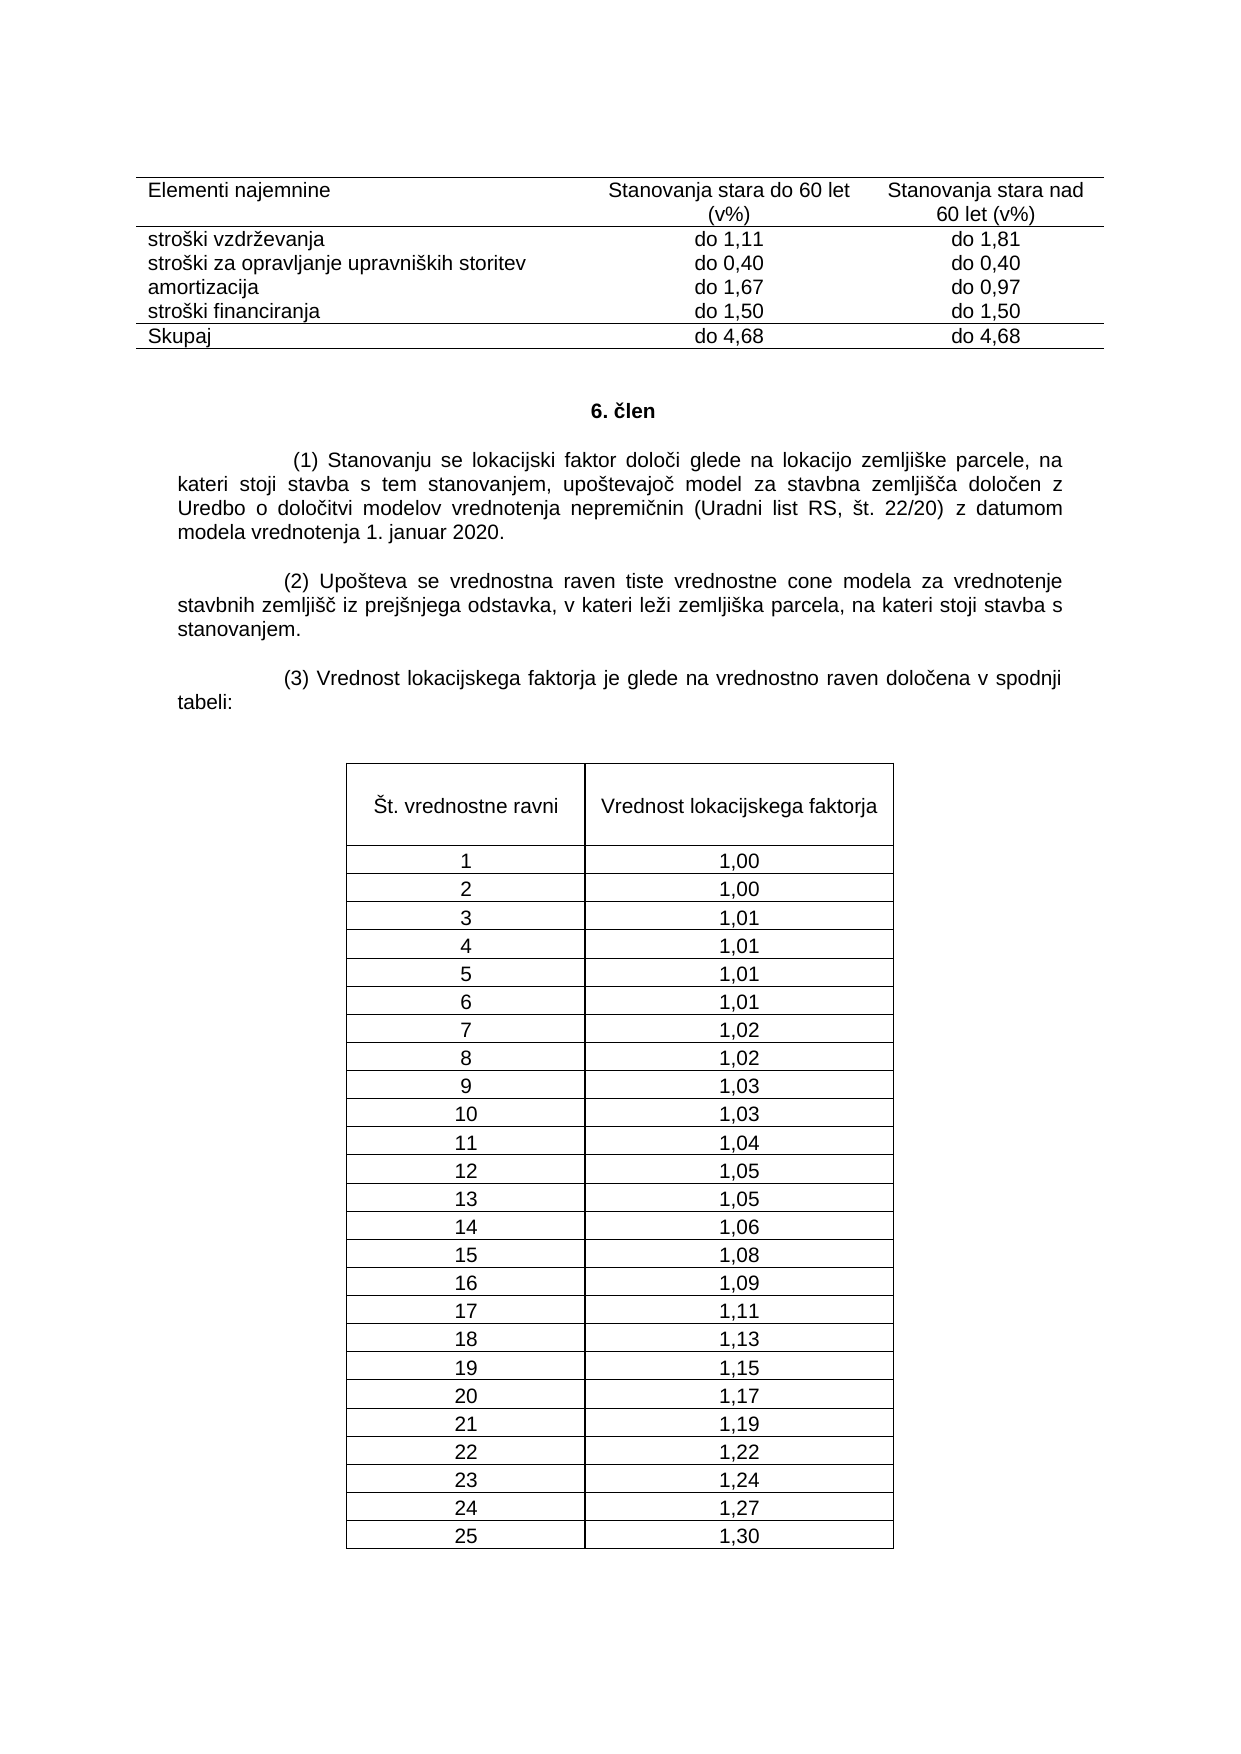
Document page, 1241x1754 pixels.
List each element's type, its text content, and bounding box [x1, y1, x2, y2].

table_header Vrednost lokacijskega faktorja [586, 764, 893, 845]
table_cell 19 [347, 1352, 584, 1379]
table_cell 1,01 [586, 959, 893, 986]
table_cell 23 [347, 1465, 584, 1492]
table_cell 1 [347, 846, 584, 873]
table_cell 8 [347, 1043, 584, 1070]
table_cell 1,22 [586, 1437, 893, 1464]
table_cell stroški financiranja [136, 299, 591, 323]
table_cell 1,01 [586, 902, 893, 929]
table_cell 11 [347, 1127, 584, 1154]
table_cell 1,13 [586, 1324, 893, 1351]
table_cell do 1,67 [591, 275, 867, 299]
table_cell do 1,81 [868, 227, 1104, 251]
table_cell 2 [347, 874, 584, 901]
table_cell 13 [347, 1184, 584, 1211]
table_cell 1,00 [586, 874, 893, 901]
table_cell 16 [347, 1268, 584, 1295]
table_cell 1,00 [586, 846, 893, 873]
table_cell 4 [347, 930, 584, 957]
table_cell 24 [347, 1493, 584, 1520]
table_cell do 0,97 [868, 275, 1104, 299]
table_cell 1,24 [586, 1465, 893, 1492]
table_cell 1,01 [586, 987, 893, 1014]
table_cell 7 [347, 1015, 584, 1042]
table_cell 15 [347, 1240, 584, 1267]
table_cell 1,06 [586, 1212, 893, 1239]
table_cell 1,01 [586, 930, 893, 957]
table_cell do 1,11 [591, 227, 867, 251]
table_cell 17 [347, 1296, 584, 1323]
table_cell 6 [347, 987, 584, 1014]
table_cell do 4,68 [591, 324, 867, 348]
table_cell 1,30 [586, 1521, 893, 1548]
table_cell amortizacija [136, 275, 591, 299]
table_cell 1,03 [586, 1071, 893, 1098]
table_cell 1,15 [586, 1352, 893, 1379]
table_cell 1,09 [586, 1268, 893, 1295]
table_cell stroški vzdrževanja [136, 227, 591, 251]
table_cell do 0,40 [868, 251, 1104, 275]
table_cell do 0,40 [591, 251, 867, 275]
table_cell Skupaj [136, 324, 591, 348]
table_cell 25 [347, 1521, 584, 1548]
table_cell 1,11 [586, 1296, 893, 1323]
text (3) Vrednost lokacijskega faktorja je glede na vrednostno raven določena v spodnji tabeli: [177, 666, 1063, 714]
table_cell 1,17 [586, 1380, 893, 1407]
table_cell 22 [347, 1437, 584, 1464]
table_header Št. vrednostne ravni [347, 764, 584, 845]
table_cell 14 [347, 1212, 584, 1239]
table_cell 1,04 [586, 1127, 893, 1154]
text (2) Upošteva se vrednostna raven tiste vrednostne cone modela za vrednotenje stavbnih zemljišč iz prejšnjega odstavka, v kateri leži zemljiška parcela, na kateri stoji stavba s stanovanjem. [177, 569, 1063, 641]
table_cell 1,19 [586, 1409, 893, 1436]
table_header Stanovanja stara do 60 let (v%) [591, 178, 867, 226]
table_cell 1,02 [586, 1015, 893, 1042]
table_cell 18 [347, 1324, 584, 1351]
table_header Elementi najemnine [136, 178, 591, 226]
table_cell 3 [347, 902, 584, 929]
table_cell 9 [347, 1071, 584, 1098]
table_cell do 4,68 [868, 324, 1104, 348]
table_cell 21 [347, 1409, 584, 1436]
table_cell do 1,50 [868, 299, 1104, 323]
table_cell 1,27 [586, 1493, 893, 1520]
table_cell 1,05 [586, 1155, 893, 1182]
table_header Stanovanja stara nad 60 let (v%) [868, 178, 1104, 226]
table_cell 1,03 [586, 1099, 893, 1126]
text (1) Stanovanju se lokacijski faktor določi glede na lokacijo zemljiške parcele, na kateri stoji stavba s tem stanovanjem, upoštevajoč model za stavbna zemljišča določen z Uredbo o določitvi modelov vrednotenja nepremičnin (Uradni list RS, št. 22/20) z datumom modela vrednotenja 1. januar 2020. [177, 448, 1063, 544]
table_cell 5 [347, 959, 584, 986]
table_cell 1,05 [586, 1184, 893, 1211]
table_cell do 1,50 [591, 299, 867, 323]
text 6. člen [177, 399, 1063, 423]
table_cell stroški za opravljanje upravniških storitev [136, 251, 591, 275]
table_cell 1,08 [586, 1240, 893, 1267]
table_cell 1,02 [586, 1043, 893, 1070]
table_cell 10 [347, 1099, 584, 1126]
table_cell 20 [347, 1380, 584, 1407]
table_cell 12 [347, 1155, 584, 1182]
